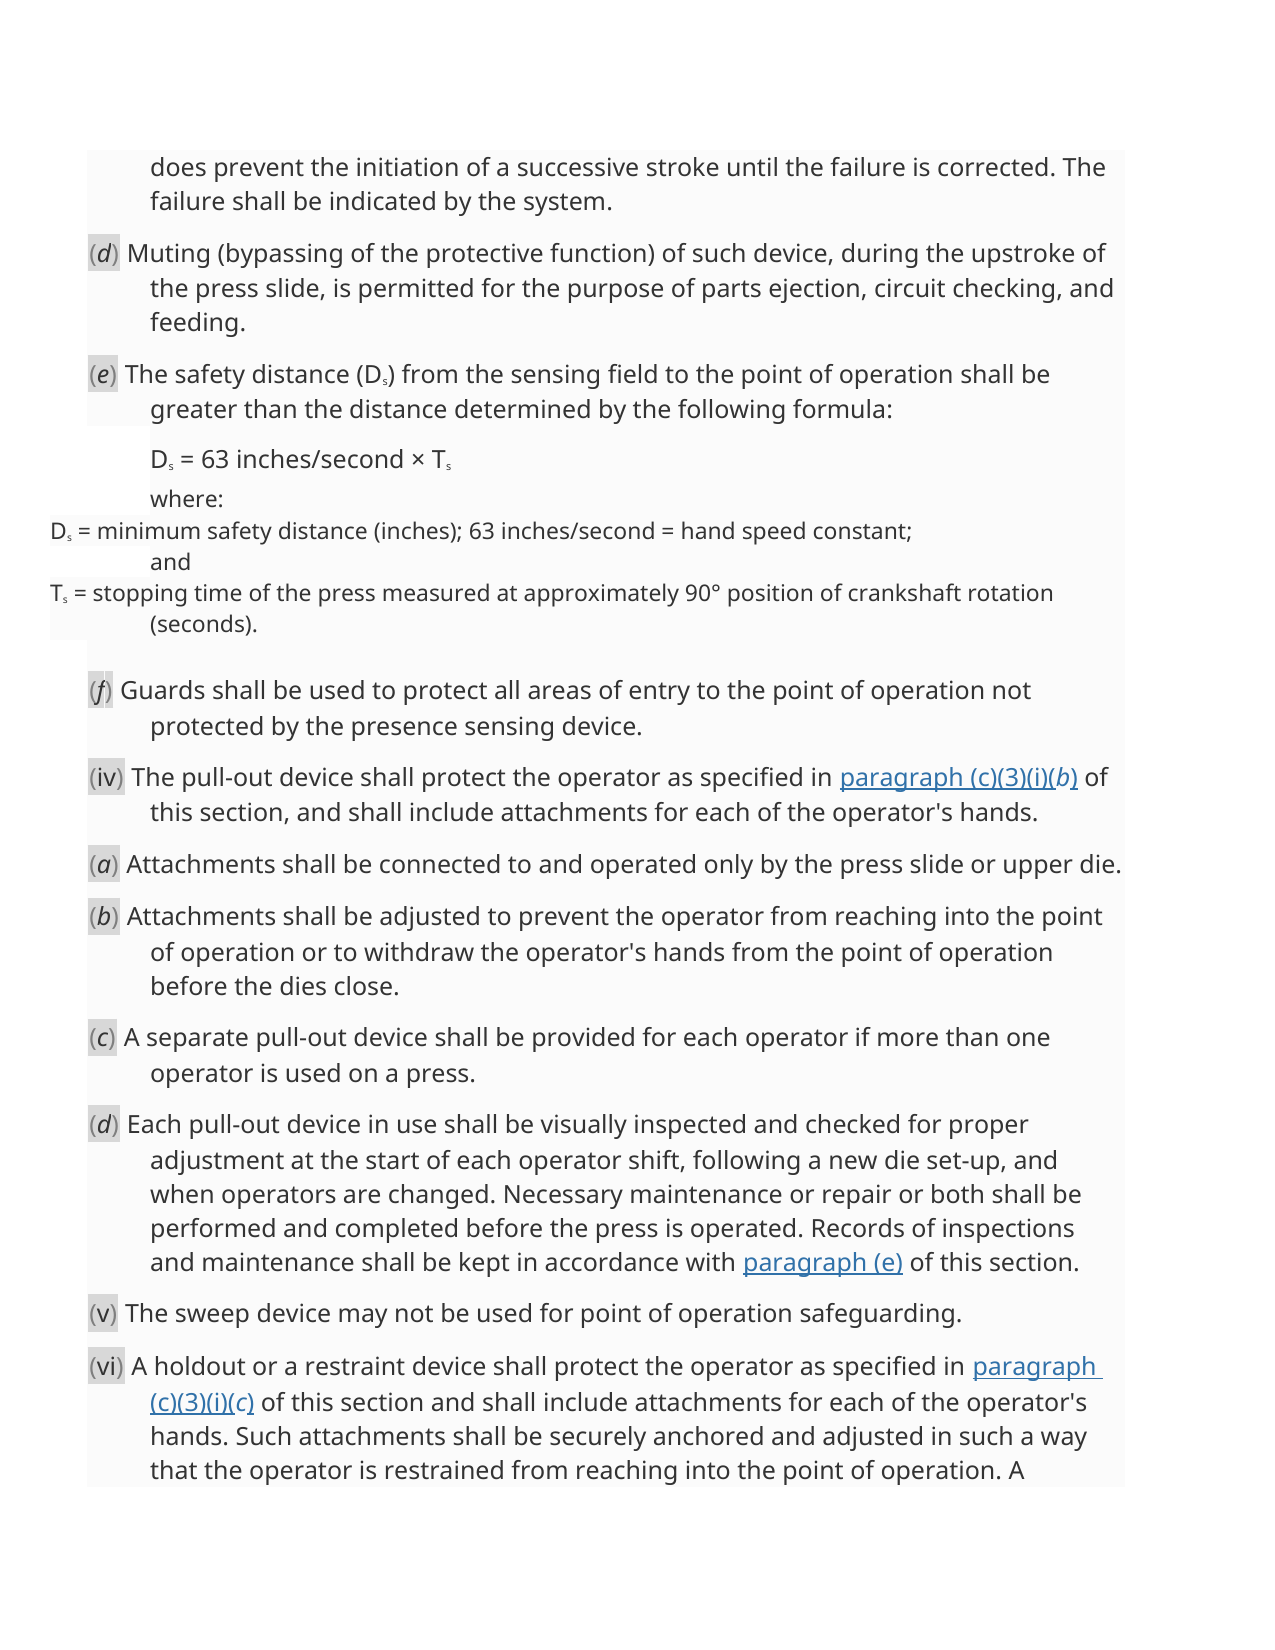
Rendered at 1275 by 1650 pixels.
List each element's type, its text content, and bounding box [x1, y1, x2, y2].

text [87, 150, 1125, 218]
text (e) The safety distance (Ds) from the sensing field to the point of operation shall be greater than the distance determined by the following formula: [87, 355, 1125, 426]
text (iv) The pull-out device shall protect the operator as specified in paragraph (c)(3)(i)(b) of this section, and shall include attachments for each of the operator's hands. [87, 758, 1125, 829]
text Ts = stopping time of the press measured at approximately 90° position of crankshaft rotation (seconds). [50, 577, 1125, 640]
text (c) A separate pull-out device shall be provided for each operator if more than one operator is used on a press. [87, 1018, 1125, 1090]
text and [150, 546, 1125, 577]
text (d) Muting (bypassing of the protective function) of such device, during the upstroke of the press slide, is permitted for the purpose of parts ejection, circuit checking, and feeding. [87, 234, 1125, 339]
text (a) Attachments shall be connected to and operated only by the press slide or upper die. [120, 845, 1125, 882]
text (d) Each pull-out device in use shall be visually inspected and checked for proper adjustment at the start of each operator shift, following a new die set-up, and when operators are changed. Necessary maintenance or repair or both shall be performed and completed before the press is operated. Records of inspections and maintenance shall be kept in accordance with paragraph (e) of this section. [87, 1105, 1125, 1279]
text Ds = minimum safety distance (inches); 63 inches/second = hand speed constant; [50, 515, 1125, 546]
text (f) Guards shall be used to protect all areas of entry to the point of operation not protected by the presence sensing device. [87, 671, 1125, 742]
text Ds = 63 inches/second × Ts [150, 442, 1125, 476]
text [87, 1347, 1125, 1487]
text where: [150, 483, 1125, 515]
text (v) The sweep device may not be used for point of operation safeguarding. [118, 1294, 1125, 1332]
text (b) Attachments shall be adjusted to prevent the operator from reaching into the point of operation or to withdraw the operator's hands from the point of operation before the dies close. [87, 897, 1125, 1003]
